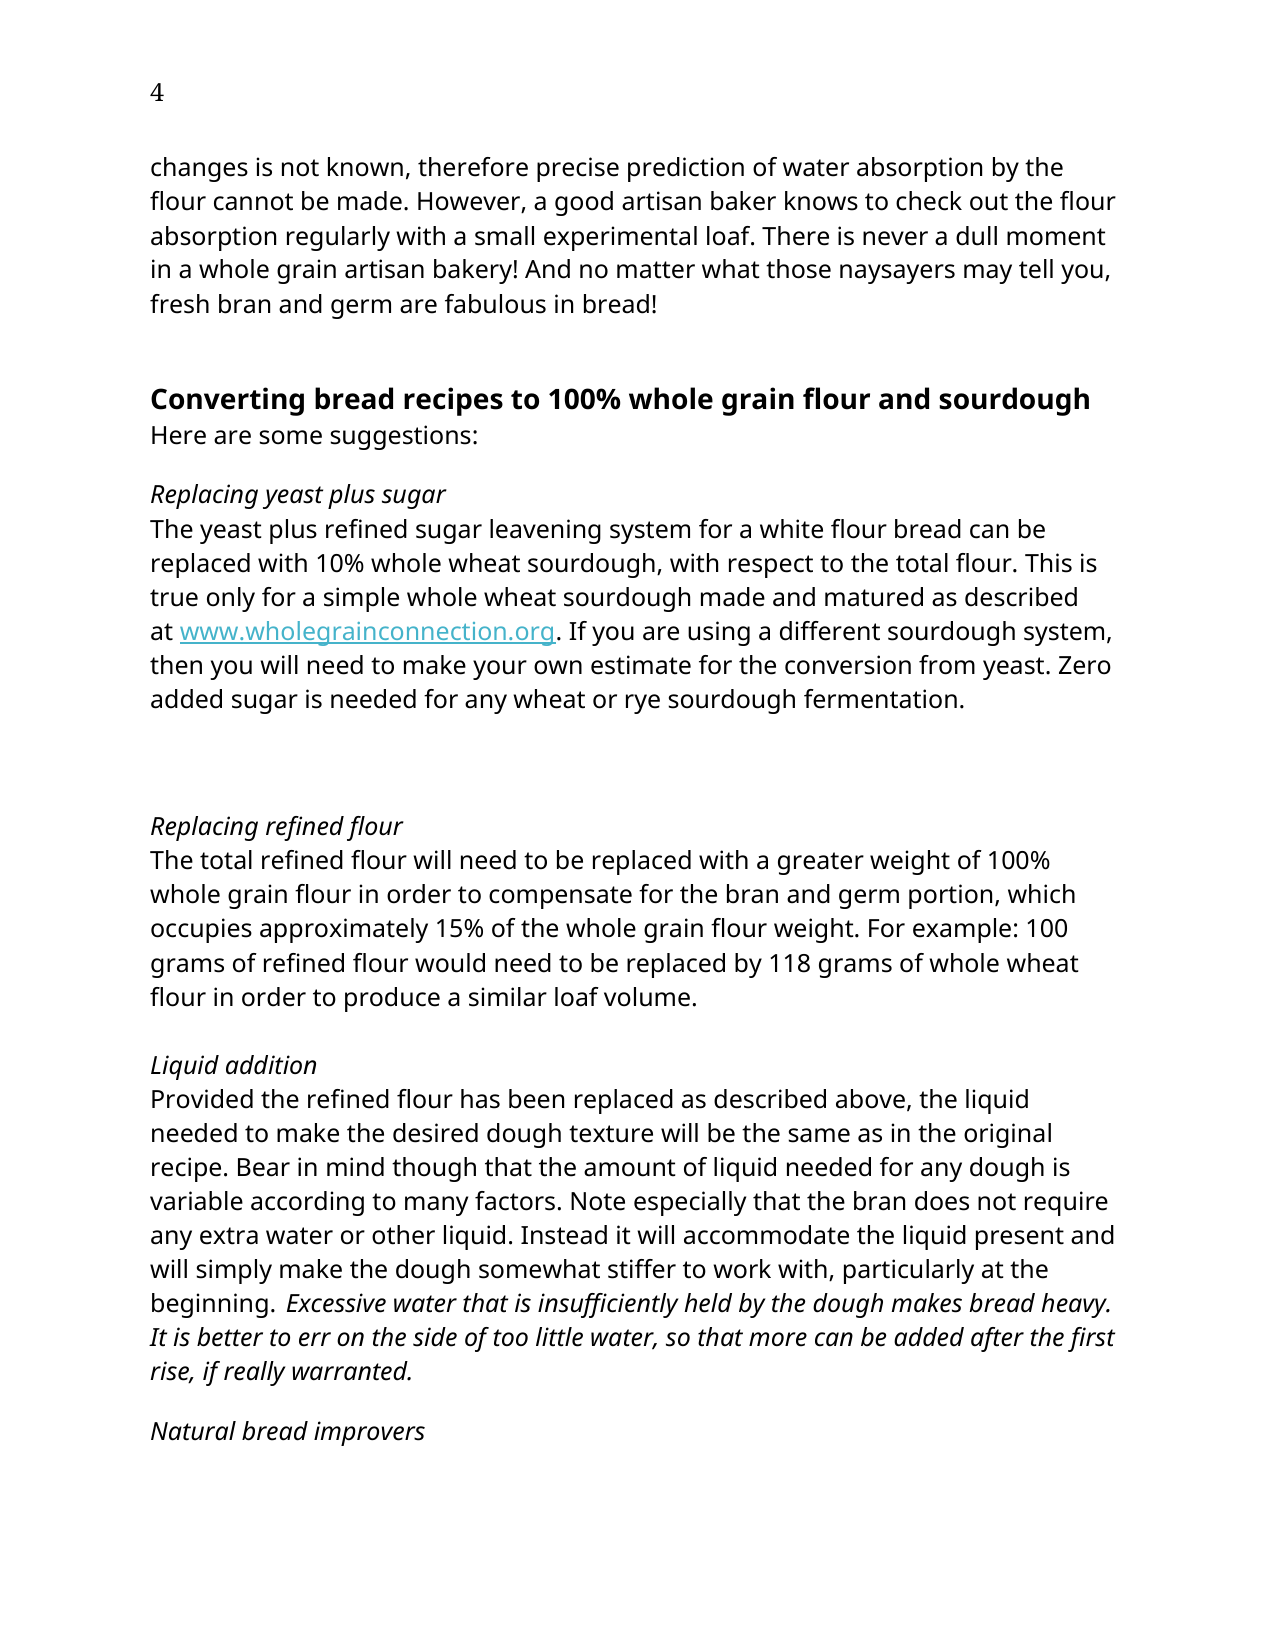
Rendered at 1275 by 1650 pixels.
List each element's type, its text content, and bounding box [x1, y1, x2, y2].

text Liquid addition [150, 1047, 1125, 1081]
text Replacing yeast plus sugar [150, 477, 1125, 511]
text Replacing refined flour [150, 809, 1125, 843]
text Here are some suggestions: [150, 418, 1125, 452]
text The yeast plus refined sugar leavening system for a white flour bread can be replaced with 10% whole wheat sourdough, with respect to the total flour. This is true only for a simple whole wheat sourdough made and matured as described at www.wholegrainconnection.org. If you are using a different sourdough system, then you will need to make your own estimate for the conversion from yeast. Zero added sugar is needed for any wheat or rye sourdough fermentation. [150, 511, 1125, 716]
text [150, 150, 1125, 320]
text Provided the refined flour has been replaced as described above, the liquid needed to make the desired dough texture will be the same as in the original recipe. Bear in mind though that the amount of liquid needed for any dough is variable according to many factors. Note especially that the bran does not require any extra water or other liquid. Instead it will accommodate the liquid present and will simply make the dough somewhat stiffer to work with, particularly at the beginning. Excessive water that is insufficiently held by the dough makes bread heavy. It is better to err on the side of too little water, so that more can be added after the first rise, if really warranted. [150, 1081, 1125, 1388]
text The total refined flour will need to be replaced with a greater weight of 100% whole grain flour in order to compensate for the bran and germ portion, which occupies approximately 15% of the whole grain flour weight. For example: 100 grams of refined flour would need to be replaced by 118 grams of whole wheat flour in order to produce a similar loaf volume. [150, 843, 1125, 1013]
text Natural bread improvers [150, 1413, 1125, 1447]
text Converting bread recipes to 100% whole grain flour and sourdough [150, 379, 1125, 418]
